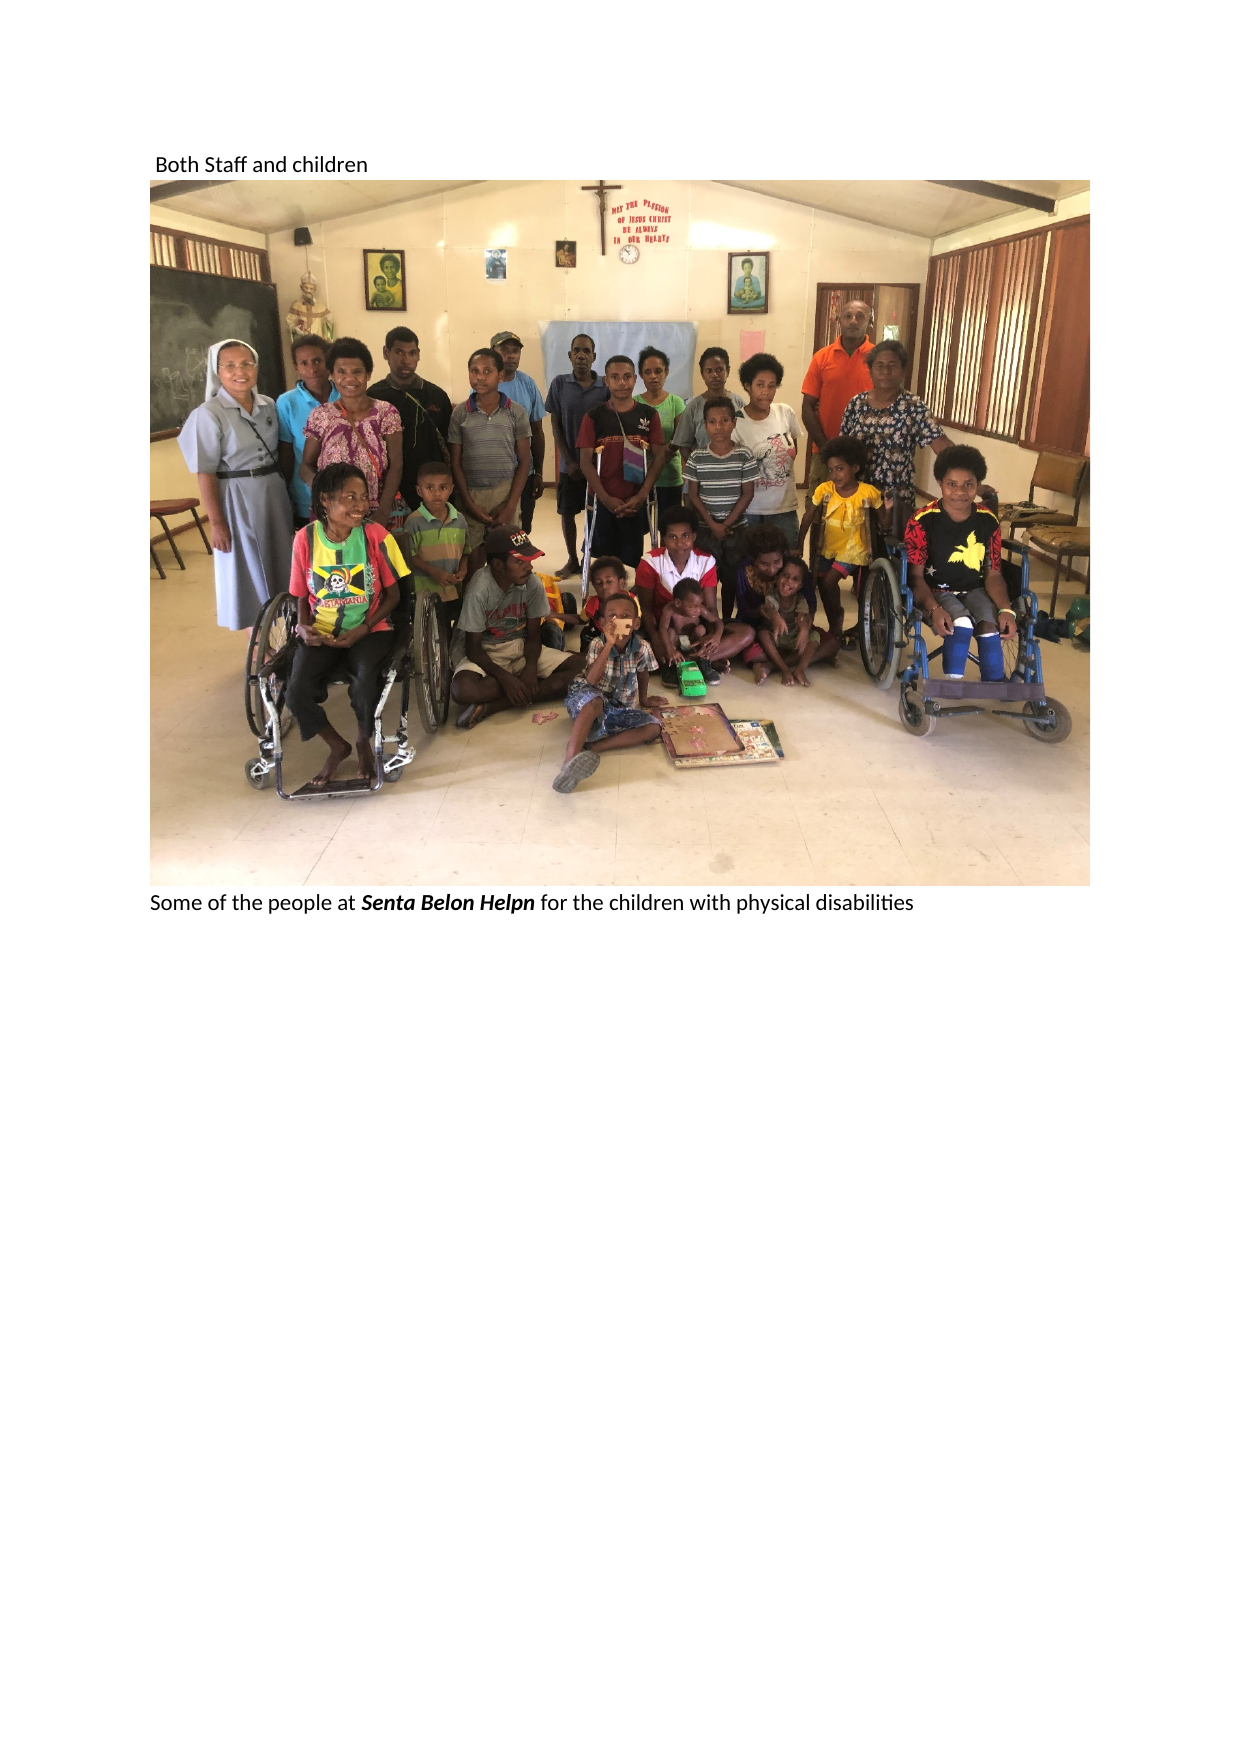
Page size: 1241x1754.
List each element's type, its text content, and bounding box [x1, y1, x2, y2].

text Both Staff and childrenSome of the people at Senta Belon Helpn for the children with physical disabilities [150, 886, 1090, 916]
picture [150, 180, 1091, 886]
text Both Staff and childrenSome of the people at Senta Belon Helpn for the children with physical disabilities [150, 150, 1090, 180]
